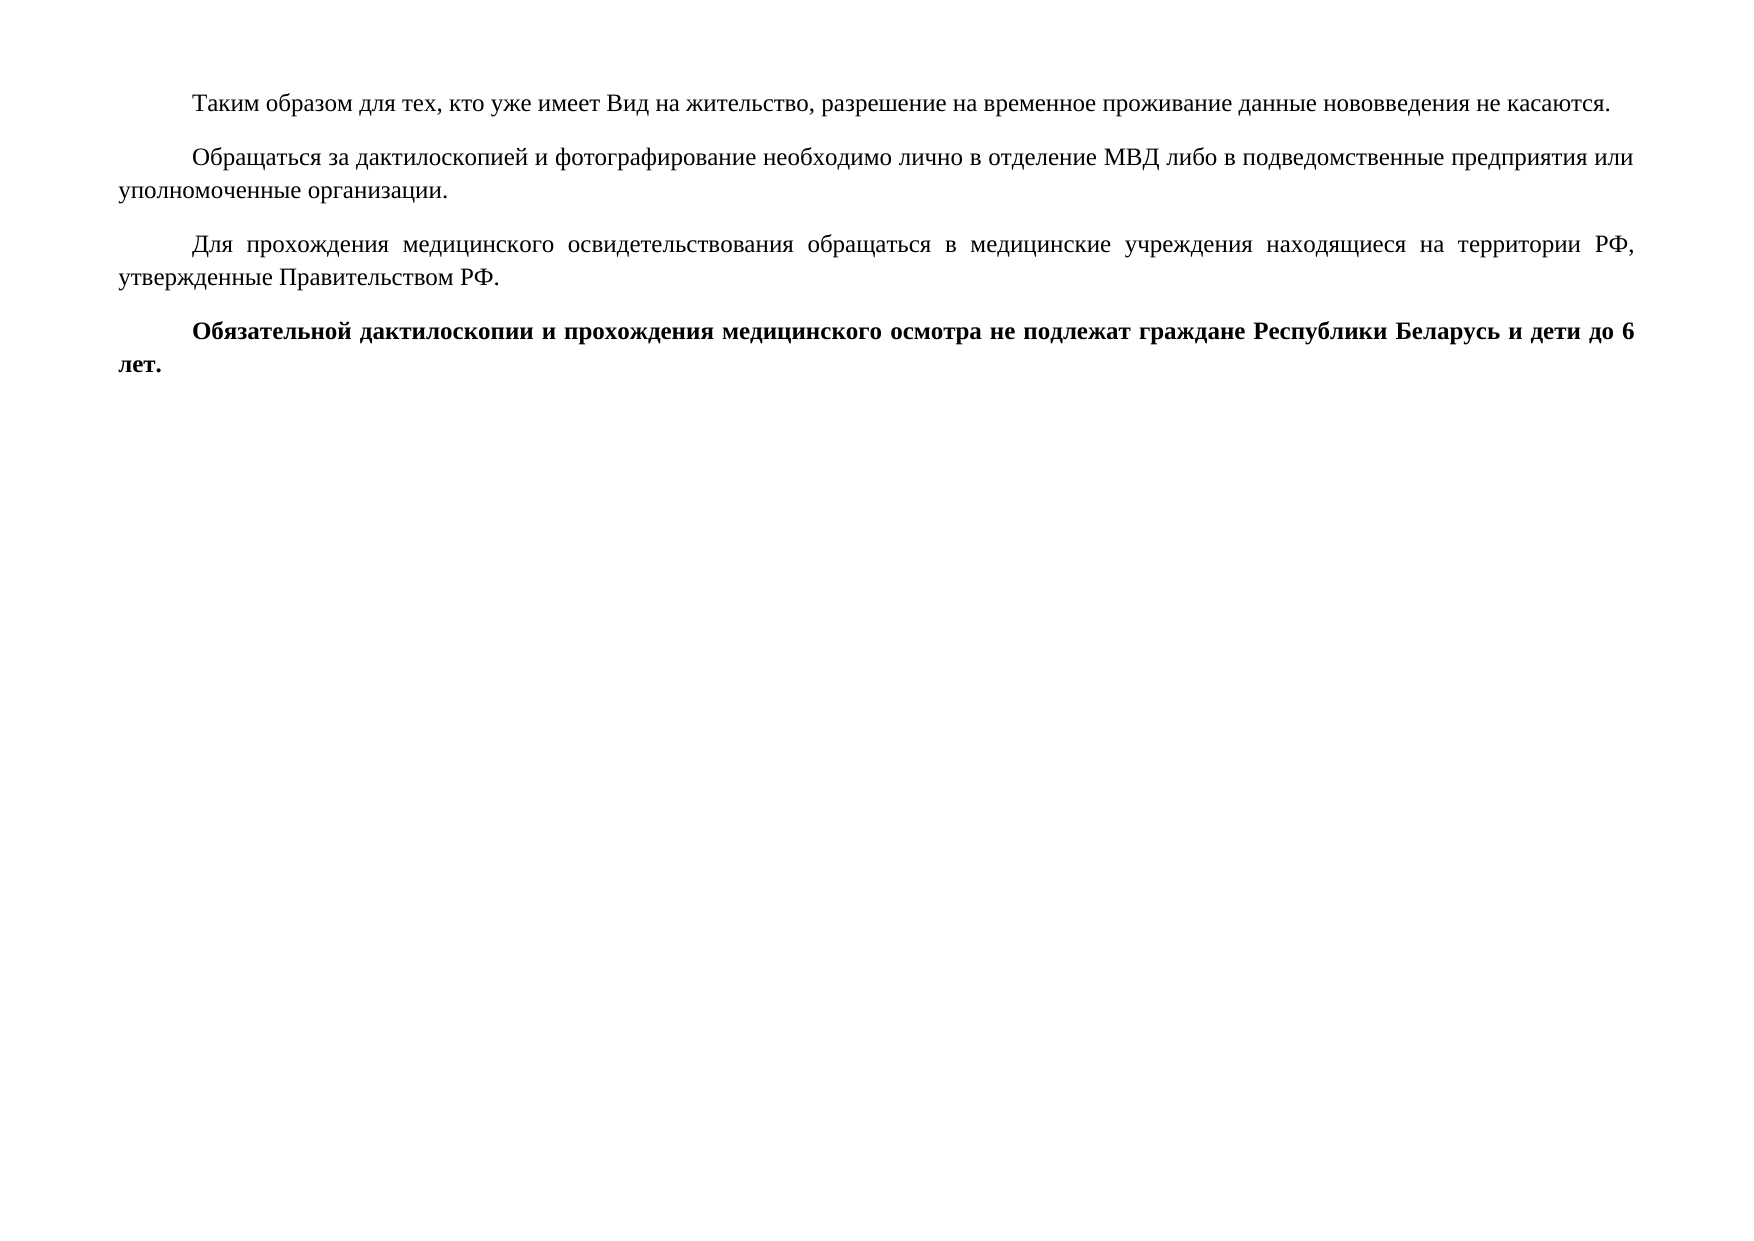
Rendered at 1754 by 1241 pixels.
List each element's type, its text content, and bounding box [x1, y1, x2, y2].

text Таким образом для тех, кто уже имеет Вид на жительство, разрешение на временное проживание данные нововведения не касаются. [118, 88, 1636, 117]
text Для прохождения медицинского освидетельствования обращаться в медицинские учреждения находящиеся на территории РФ, утвержденные Правительством РФ. [118, 229, 1636, 291]
text Обязательной дактилоскопии и прохождения медицинского осмотра не подлежат граждане Республики Беларусь и дети до 6 лет. [118, 316, 1636, 378]
text Обращаться за дактилоскопией и фотографирование необходимо лично в отделение МВД либо в подведомственные предприятия или уполномоченные организации. [118, 142, 1636, 204]
